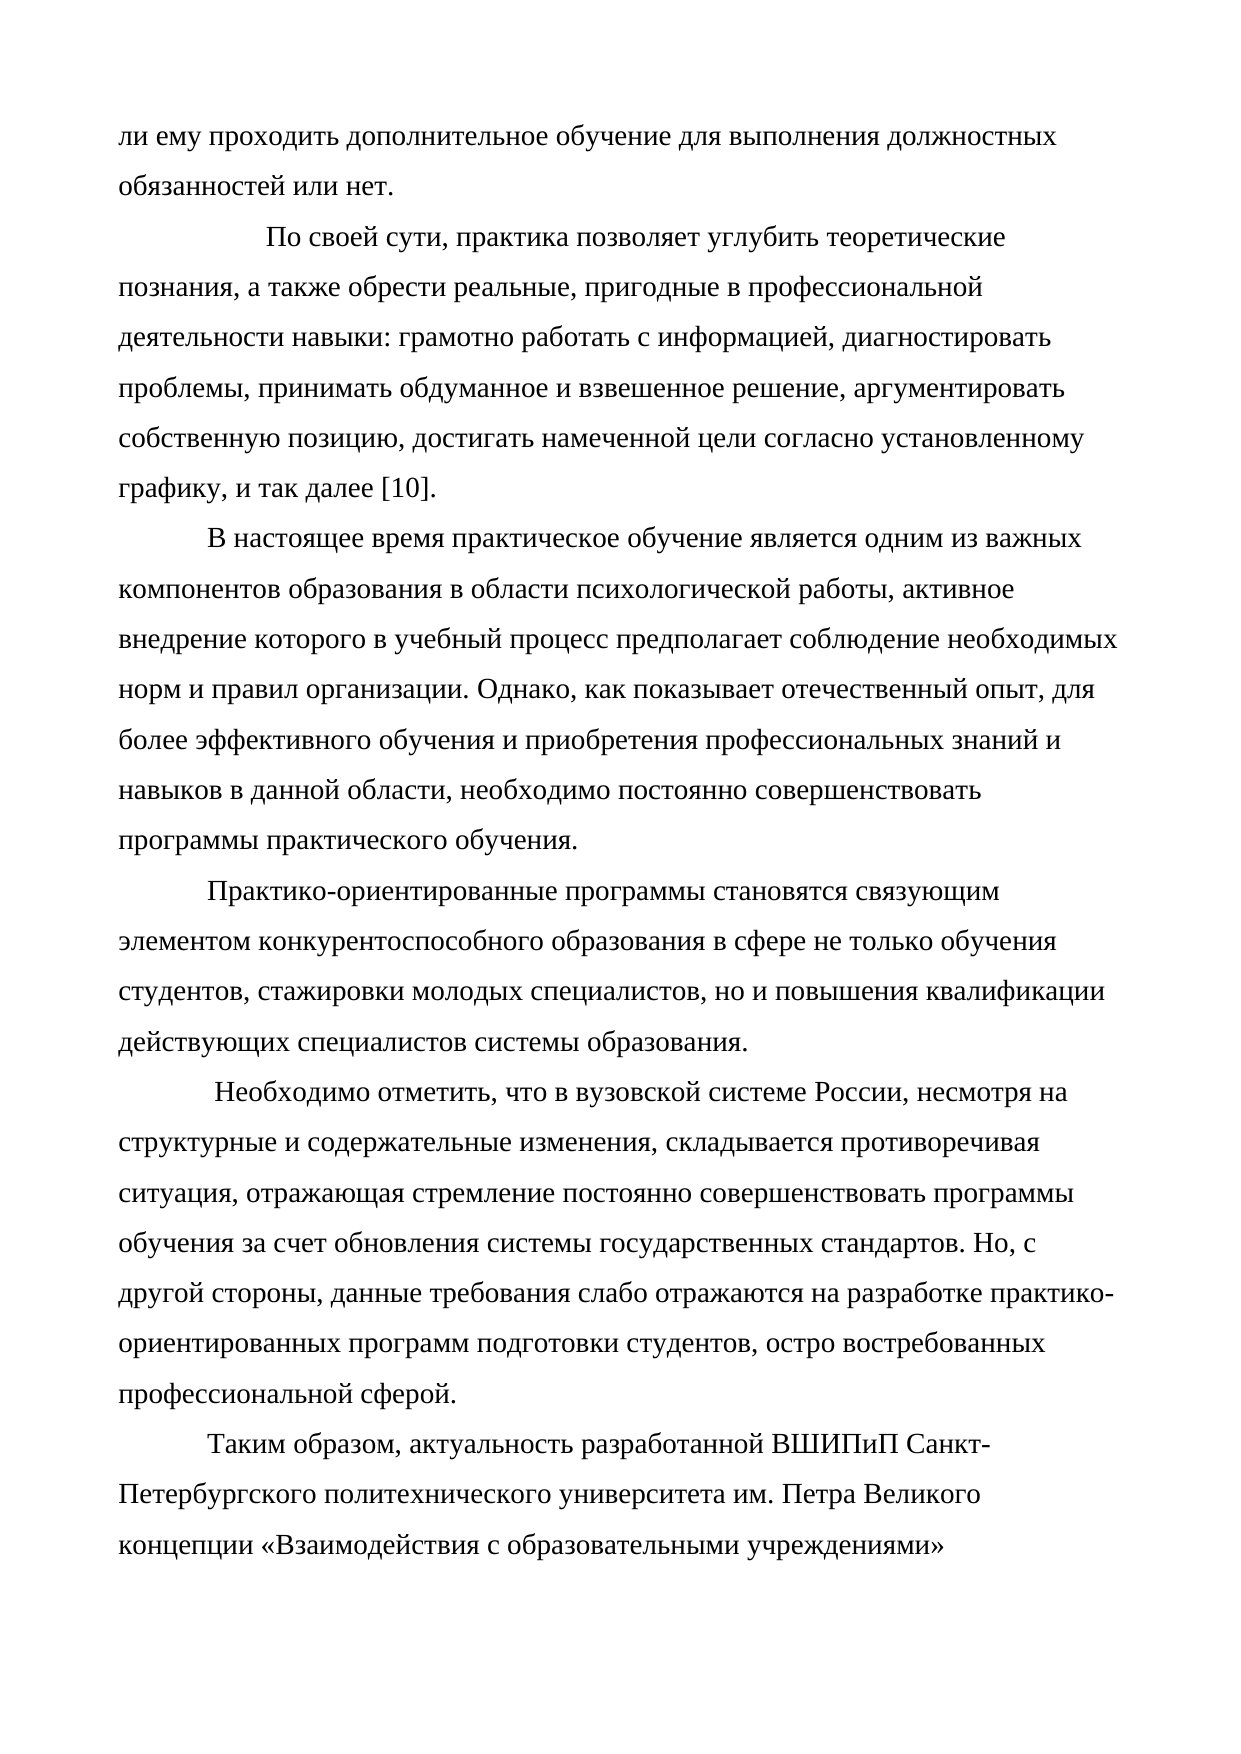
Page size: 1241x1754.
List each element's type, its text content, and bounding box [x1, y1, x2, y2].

text В настоящее время практическое обучение является одним из важных компонентов образования в области психологической работы, активное внедрение которого в учебный процесс предполагает соблюдение необходимых норм и правил организации. Однако, как показывает отечественный опыт, для более эффективного обучения и приобретения профессиональных знаний и навыков в данной области, необходимо постоянно совершенствовать программы практического обучения. [118, 521, 1122, 856]
text По своей сути, практика позволяет углубить теоретические познания, а также обрести реальные, пригодные в профессиональной деятельности навыки: грамотно работать с информацией, диагностировать проблемы, принимать обдуманное и взвешенное решение, аргументировать собственную позицию, достигать намеченной цели согласно установленному графику, и так далее [10]. [118, 219, 1122, 504]
text Необходимо отметить, что в вузовской системе России, несмотря на структурные и содержательные изменения, складывается противоречивая ситуация, отражающая стремление постоянно совершенствовать программы обучения за счет обновления системы государственных стандартов. Но, с другой стороны, данные требования слабо отражаются на разработке практико-ориентированных программ подготовки студентов, остро востребованных профессиональной сферой. [118, 1074, 1122, 1409]
text Практико-ориентированные программы становятся связующим элементом конкурентоспособного образования в сфере не только обучения студентов, стажировки молодых специалистов, но и повышения квалификации действующих специалистов системы образования. [118, 873, 1122, 1057]
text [118, 118, 1122, 202]
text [118, 1426, 1122, 1560]
